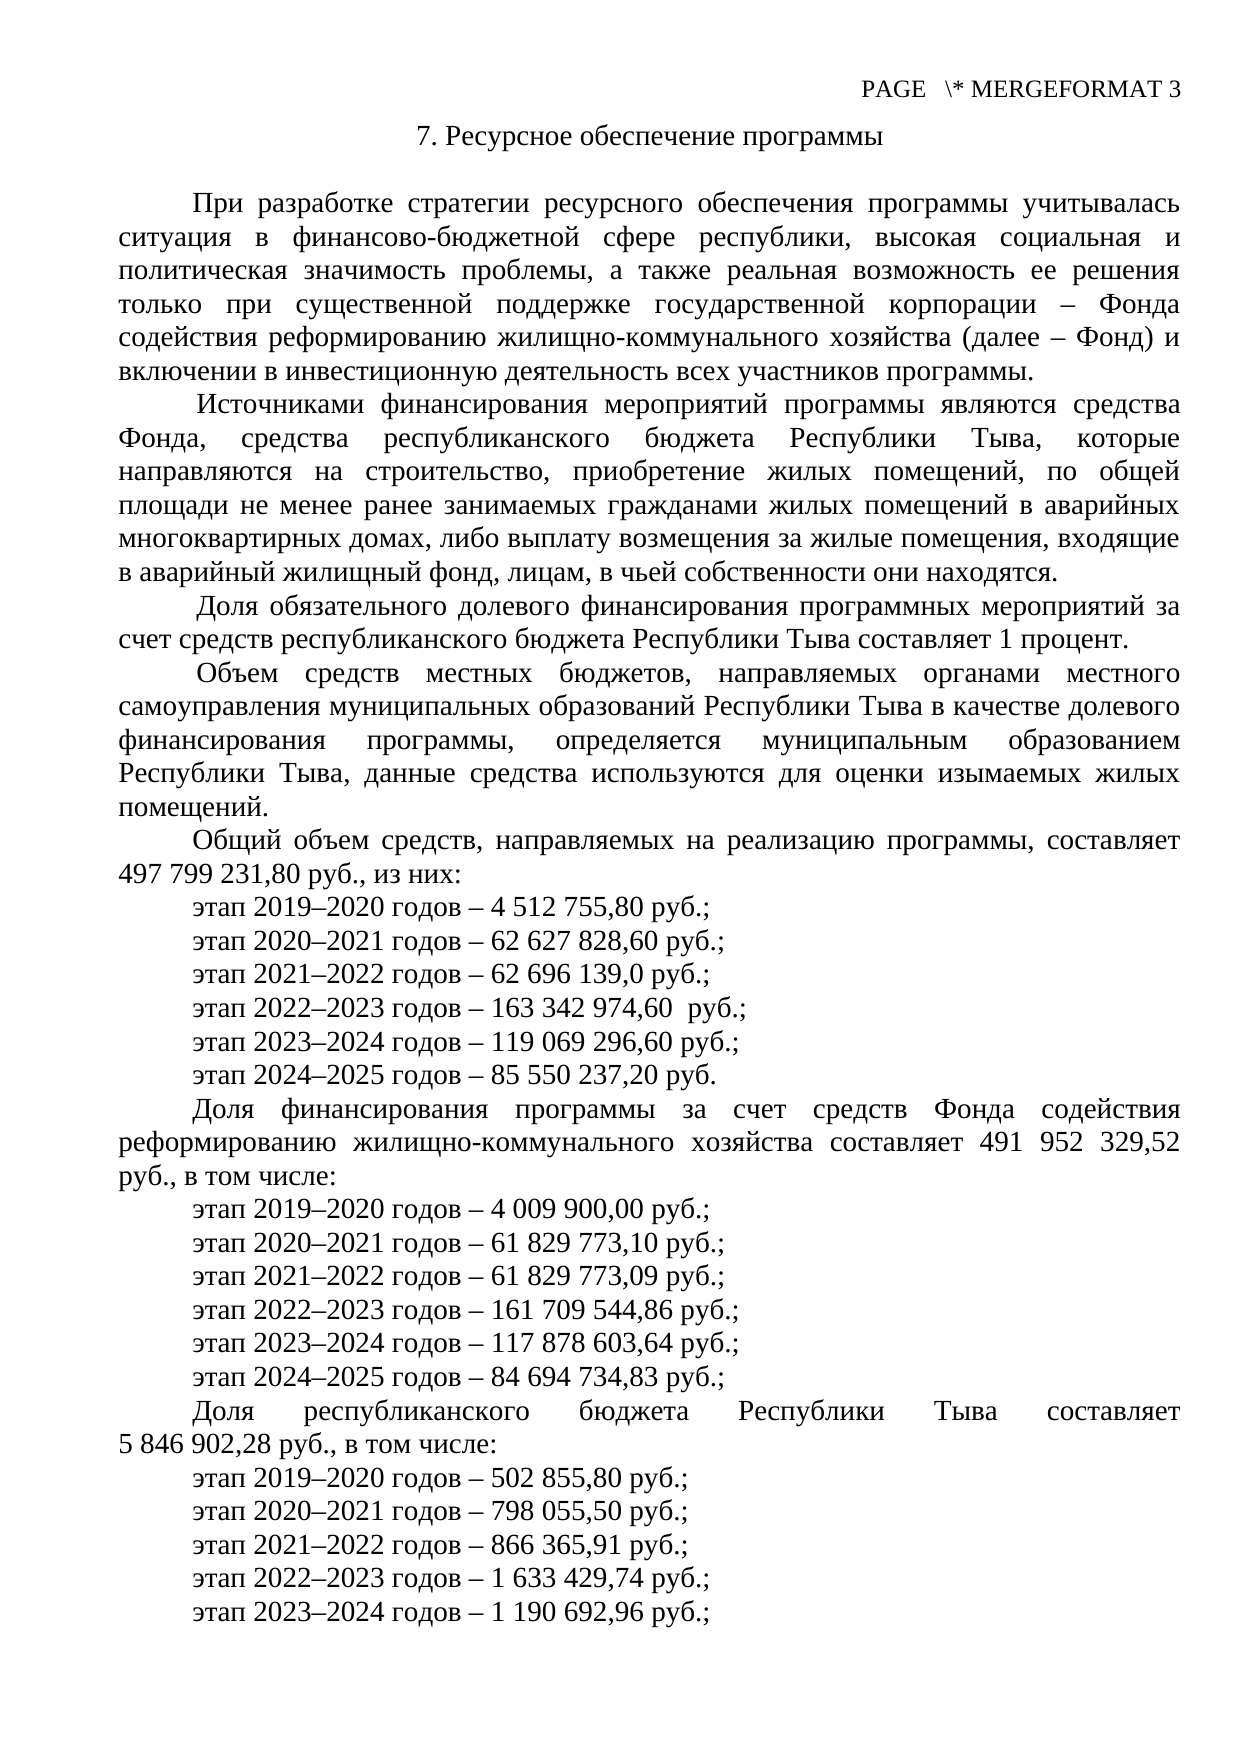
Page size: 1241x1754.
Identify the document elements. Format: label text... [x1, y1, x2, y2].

text этап 2022–2023 годов – 1 633 429,74 руб.; [118, 1560, 1181, 1594]
text этап 2019–2020 годов – 502 855,80 руб.; [118, 1460, 1181, 1493]
text Доля обязательного долевого финансирования программных мероприятий за счет средств республиканского бюджета Республики Тыва составляет 1 процент. [118, 588, 1181, 655]
text этап 2020–2021 годов – 62 627 828,60 руб.; [118, 923, 1181, 957]
text этап 2021–2022 годов – 62 696 139,0 руб.; [118, 957, 1181, 990]
text Общий объем средств, направляемых на реализацию программы, составляет 497 799 231,80 руб., из них: [118, 822, 1181, 889]
text этап 2024–2025 годов – 84 694 734,83 руб.; [118, 1359, 1181, 1393]
text этап 2022–2023 годов – 163 342 974,60 руб.; [118, 990, 1181, 1024]
text этап 2023–2024 годов – 1 190 692,96 руб.; [118, 1594, 1181, 1627]
text этап 2021–2022 годов – 61 829 773,09 руб.; [118, 1258, 1181, 1292]
text этап 2022–2023 годов – 161 709 544,86 руб.; [118, 1292, 1181, 1326]
text Источниками финансирования мероприятий программы являются средства Фонда, средства республиканского бюджета Республики Тыва, которые направляются на строительство, приобретение жилых помещений, по общей площади не менее ранее занимаемых гражданами жилых помещений в аварийных многоквартирных домах, либо выплату возмещения за жилые помещения, входящие в аварийный жилищный фонд, лицам, в чьей собственности они находятся. [118, 386, 1181, 588]
text Объем средств местных бюджетов, направляемых органами местного самоуправления муниципальных образований Республики Тыва в качестве долевого финансирования программы, определяется муниципальным образованием Республики Тыва, данные средства используются для оценки изымаемых жилых помещений. [118, 655, 1181, 822]
text Доля республиканского бюджета Республики Тыва составляет 5 846 902,28 руб., в том числе: [118, 1393, 1181, 1460]
text этап 2023–2024 годов – 119 069 296,60 руб.; [118, 1024, 1181, 1057]
text При разработке стратегии ресурсного обеспечения программы учитывалась ситуация в финансово-бюджетной сфере республики, высокая социальная и политическая значимость проблемы, а также реальная возможность ее решения только при существенной поддержке государственной корпорации – Фонда содействия реформированию жилищно-коммунального хозяйства (далее – Фонд) и включении в инвестиционную деятельность всех участников программы. [118, 185, 1181, 386]
text этап 2020–2021 годов – 61 829 773,10 руб.; [118, 1225, 1181, 1258]
text 7. Ресурсное обеспечение программы [118, 118, 1181, 152]
text этап 2020–2021 годов – 798 055,50 руб.; [118, 1493, 1181, 1527]
text этап 2024–2025 годов – 85 550 237,20 руб. [118, 1057, 1181, 1091]
text Доля финансирования программы за счет средств Фонда содействия реформированию жилищно-коммунального хозяйства составляет 491 952 329,52 руб., в том числе: [118, 1091, 1181, 1191]
text этап 2019–2020 годов – 4 512 755,80 руб.; [118, 889, 1181, 923]
text этап 2021–2022 годов – 866 365,91 руб.; [118, 1527, 1181, 1560]
text этап 2023–2024 годов – 117 878 603,64 руб.; [118, 1326, 1181, 1359]
text этап 2019–2020 годов – 4 009 900,00 руб.; [118, 1191, 1181, 1225]
